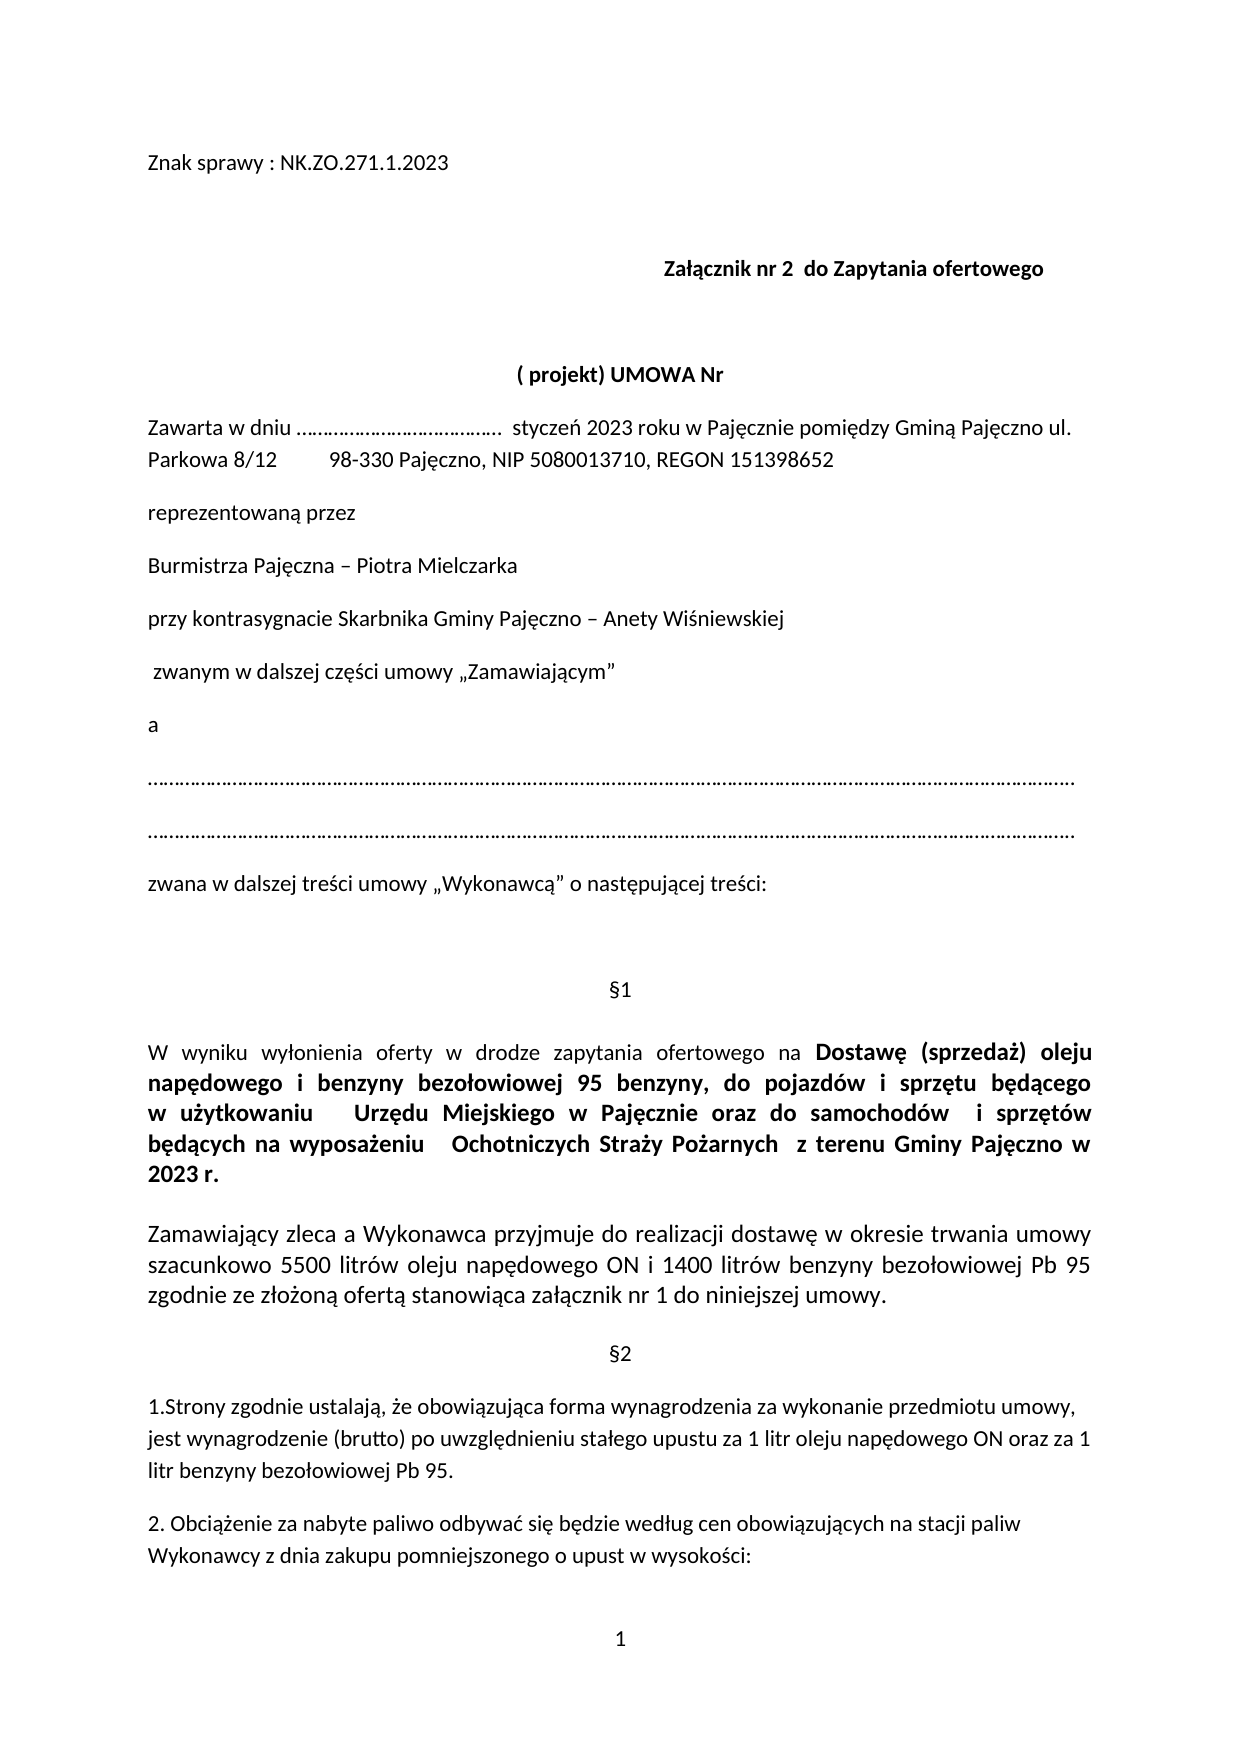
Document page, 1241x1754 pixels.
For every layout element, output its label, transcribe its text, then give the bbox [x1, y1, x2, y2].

text §1 [148, 975, 1093, 1003]
text W wyniku wyłonienia oferty w drodze zapytania ofertowego na Dostawę (sprzedaż) oleju napędowego i benzyny bezołowiowej 95 benzyny, do pojazdów i sprzętu będącego w użytkowaniu Urzędu Miejskiego w Pajęcznie oraz do samochodów i sprzętów będących na wyposażeniu Ochotniczych Straży Pożarnych z terenu Gminy Pajęczno w 2023 r. [148, 1036, 1093, 1189]
text a [148, 710, 1093, 738]
text ………………………………………………………………………………………………………………………………………………………….. [148, 816, 1093, 844]
text zwanym w dalszej części umowy „Zamawiającym” [148, 657, 1093, 685]
text 2. Obciążenie za nabyte paliwo odbywać się będzie według cen obowiązujących na stacji paliw Wykonawcy z dnia zakupu pomniejszonego o upust w wysokości: [148, 1509, 1093, 1569]
text Burmistrza Pajęczna – Piotra Mielczarka [148, 551, 1093, 579]
text zwana w dalszej treści umowy „Wykonawcą” o następującej treści: [148, 869, 1093, 897]
text Znak sprawy : NK.ZO.271.1.2023 [148, 148, 1093, 176]
text Załącznik nr 2 do Zapytania ofertowego [590, 254, 1093, 282]
text Zamawiający zleca a Wykonawca przyjmuje do realizacji dostawę w okresie trwania umowy szacunkowo 5500 litrów oleju napędowego ON i 1400 litrów benzyny bezołowiowej Pb 95 zgodnie ze złożoną ofertą stanowiąca załącznik nr 1 do niniejszej umowy. [148, 1218, 1093, 1310]
text 1.Strony zgodnie ustalają, że obowiązująca forma wynagrodzenia za wykonanie przedmiotu umowy, jest wynagrodzenie (brutto) po uwzględnieniu stałego upustu za 1 litr oleju napędowego ON oraz za 1 litr benzyny bezołowiowej Pb 95. [148, 1392, 1093, 1484]
text przy kontrasygnacie Skarbnika Gminy Pajęczno – Anety Wiśniewskiej [148, 604, 1093, 632]
text ( projekt) UMOWA Nr [148, 360, 1093, 388]
text reprezentowaną przez [148, 498, 1093, 526]
text §2 [148, 1339, 1093, 1367]
text Zawarta w dniu ………………………………… styczeń 2023 roku w Pajęcznie pomiędzy Gminą Pajęczno ul. Parkowa 8/12 98-330 Pajęczno, NIP 5080013710, REGON 151398652 [148, 413, 1093, 473]
text ………………………………………………………………………………………………………………………………………………………….. [148, 763, 1093, 791]
